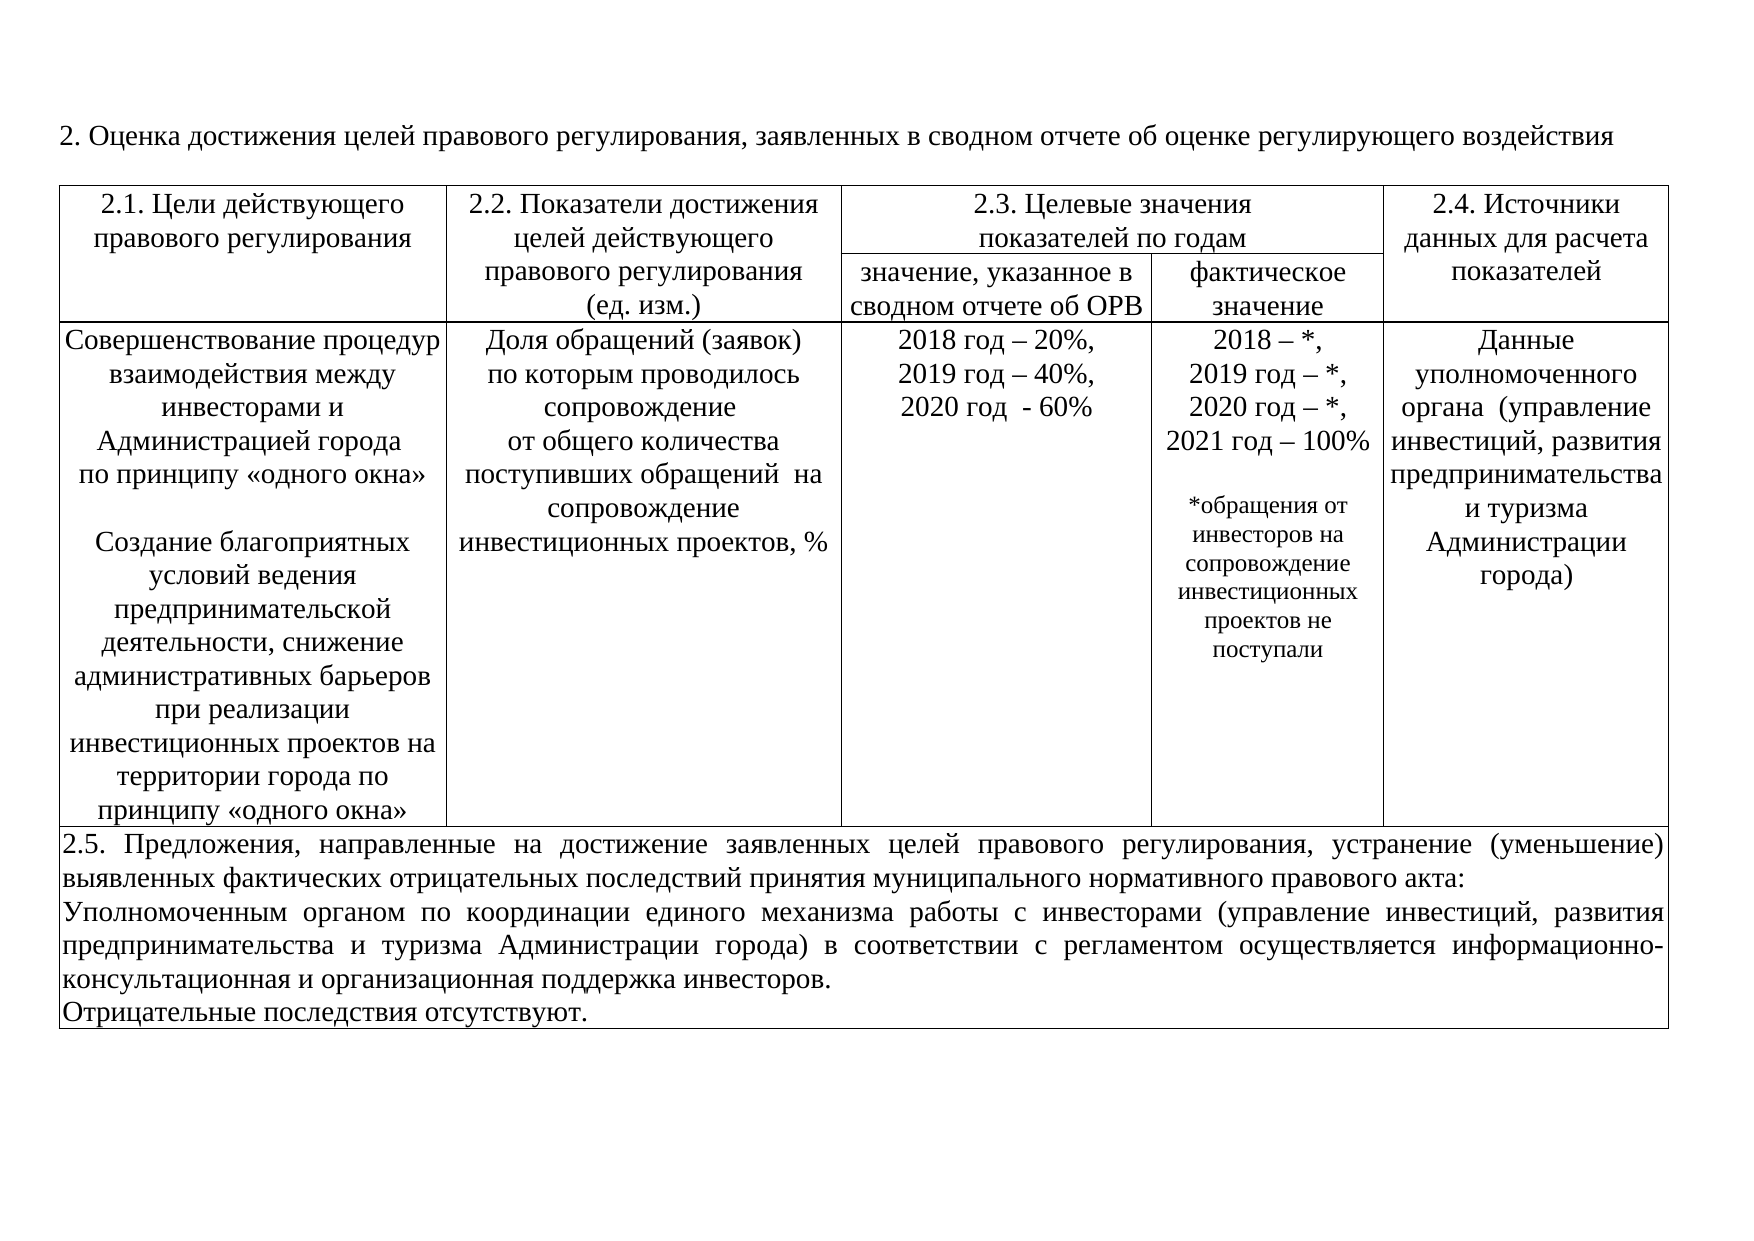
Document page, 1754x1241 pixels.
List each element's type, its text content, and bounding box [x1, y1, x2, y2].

table_cell Доля обращений (заявок) по которым проводилось сопровождение от общего количества поступивших обращений на сопровождение инвестиционных проектов, % [447, 323, 841, 826]
table_cell 2018 год – 20%, 2019 год – 40%, 2020 год - 60% [842, 323, 1151, 826]
table_cell 2.5. Предложения, направленные на достижение заявленных целей правового регулирования, устранение (уменьшение) выявленных фактических отрицательных последствий принятия муниципального нормативного правового акта: Уполномоченным органом по координации единого механизма работы с инвесторами (управление инвестиций, развития предпринимательства и туризма Администрации города) в соответствии с регламентом осуществляется информационно-консультационная и организационная поддержка инвесторов. Отрицательные последствия отсутствуют. [60, 827, 1668, 1028]
table_cell Совершенствование процедур взаимодействия между инвесторами и Администрацией города по принципу «одного окна» Создание благоприятных условий ведения предпринимательской деятельности, снижение административных барьеров при реализации инвестиционных проектов на территории города по принципу «одного окна» [60, 323, 446, 826]
table_header 2.3. Целевые значения показателей по годам [842, 186, 1383, 253]
table_cell фактическое значение [1152, 254, 1383, 321]
table_header 2.2. Показатели достижения целей действующего правового регулирования (ед. изм.) [447, 186, 841, 321]
text 2. Оценка достижения целей правового регулирования, заявленных в сводном отчете об оценке регулирующего воздействия [59, 118, 1695, 152]
table_header 2.1. Цели действующего правового регулирования [60, 186, 446, 321]
table_cell 2018 – *, 2019 год – *, 2020 год – *, 2021 год – 100% *обращения от инвесторов на сопровождение инвестиционных проектов не поступали [1152, 323, 1383, 826]
table_header 2.4. Источники данных для расчета показателей [1384, 186, 1668, 321]
table_cell Данные уполномоченного органа (управление инвестиций, развития предпринимательства и туризма Администрации города) [1384, 323, 1668, 826]
table_cell значение, указанное в сводном отчете об ОРВ [842, 254, 1151, 321]
